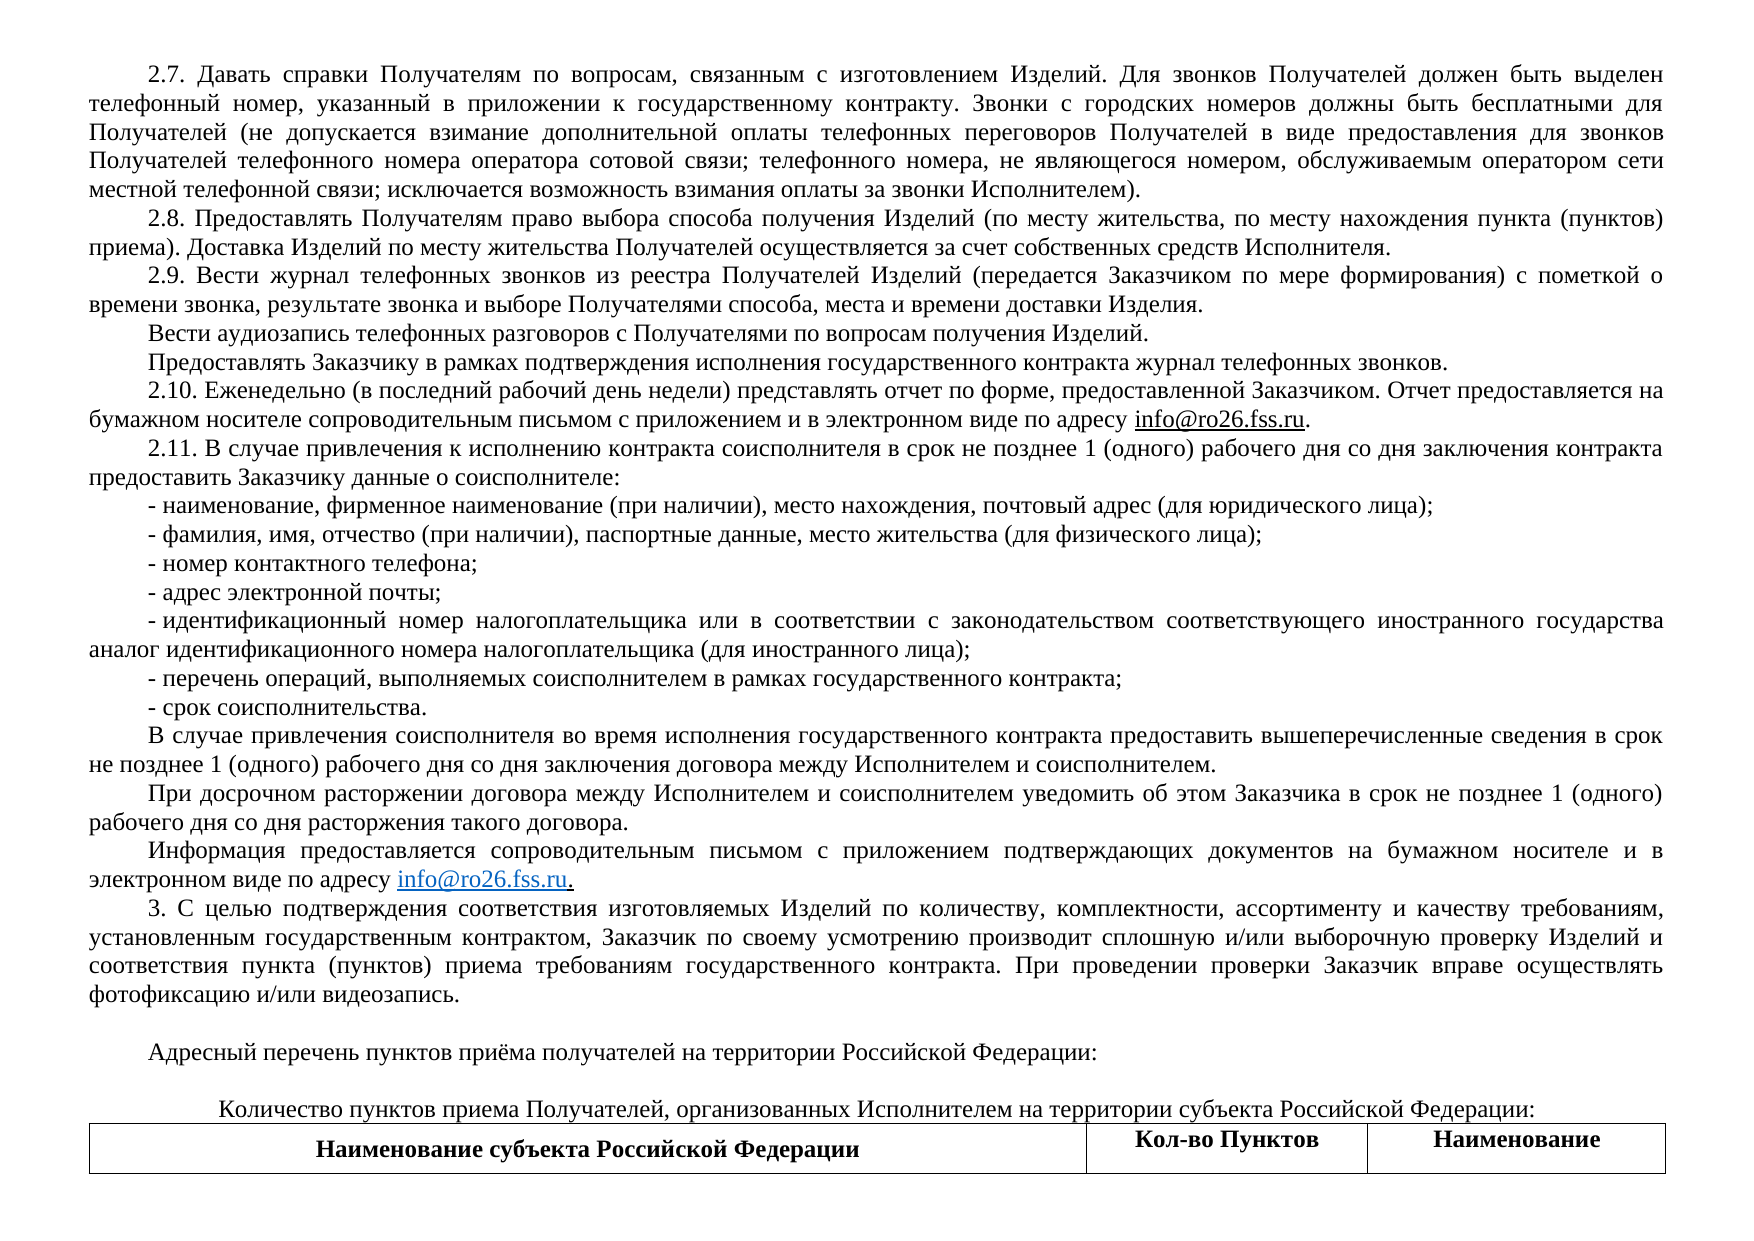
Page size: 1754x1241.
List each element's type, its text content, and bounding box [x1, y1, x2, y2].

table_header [1087, 1124, 1367, 1173]
text В случае привлечения соисполнителя во время исполнения государственного контракта предоставить вышеперечисленные сведения в срок не позднее 1 (одного) рабочего дня со дня заключения договора между Исполнителем и соисполнителем. [89, 720, 1665, 778]
text 2.10. Еженедельно (в последний рабочий день недели) представлять отчет по форме, предоставленной Заказчиком. Отчет предоставляется на бумажном носителе сопроводительным письмом с приложением и в электронном виде по адресу info@ro26.fss.ru. [89, 375, 1665, 433]
text При досрочном расторжении договора между Исполнителем и соисполнителем уведомить об этом Заказчика в срок не позднее 1 (одного) рабочего дня со дня расторжения такого договора. [89, 778, 1665, 835]
text Информация предоставляется сопроводительным письмом с приложением подтверждающих документов на бумажном носителе и в электронном виде по адресу info@ro26.fss.ru. [89, 835, 1665, 893]
list фамилия, имя, отчество (при наличии), паспортные данные, место жительства (для физического лица); [89, 519, 1665, 548]
list срок соисполнительства. [89, 692, 1665, 720]
list адрес электронной почты; [89, 577, 1665, 605]
list наименование, фирменное наименование (при наличии), место нахождения, почтовый адрес (для юридического лица); [89, 490, 1665, 519]
text 2.8. Предоставлять Получателям право выбора способа получения Изделий (по месту жительства, по месту нахождения пункта (пунктов) приема). Доставка Изделий по месту жительства Получателей осуществляется за счет собственных средств Исполнителя. [89, 203, 1665, 260]
text Вести аудиозапись телефонных разговоров с Получателями по вопросам получения Изделий. [89, 318, 1665, 347]
list номер контактного телефона; [89, 548, 1665, 577]
text 2.11. В случае привлечения к исполнению контракта соисполнителя в срок не позднее 1 (одного) рабочего дня со дня заключения контракта предоставить Заказчику данные о соисполнителе: [89, 433, 1665, 490]
text 3. С целью подтверждения соответствия изготовляемых Изделий по количеству, комплектности, ассортименту и качеству требованиям, установленным государственным контрактом, Заказчик по своему усмотрению производит сплошную и/или выборочную проверку Изделий и соответствия пункта (пунктов) приема требованиям государственного контракта. При проведении проверки Заказчик вправе осуществлять фотофиксацию и/или видеозапись. [89, 893, 1665, 1008]
text Предоставлять Заказчику в рамках подтверждения исполнения государственного контракта журнал телефонных звонков. [89, 347, 1665, 375]
text 2.7. Давать справки Получателям по вопросам, связанным с изготовлением Изделий. Для звонков Получателей должен быть выделен телефонный номер, указанный в приложении к государственному контракту. Звонки с городских номеров должны быть бесплатными для Получателей (не допускается взимание дополнительной оплаты телефонных переговоров Получателей в виде предоставления для звонков Получателей телефонного номера оператора сотовой связи; телефонного номера, не являющегося номером, обслуживаемым оператором сети местной телефонной связи; исключается возможность взимания оплаты за звонки Исполнителем). [89, 59, 1665, 203]
list перечень операций, выполняемых соисполнителем в рамках государственного контракта; [89, 663, 1665, 692]
list идентификационный номер налогоплательщика или в соответствии с законодательством соответствующего иностранного государства аналог идентификационного номера налогоплательщика (для иностранного лица); [89, 605, 1665, 663]
text Адресный перечень пунктов приёма получателей на территории Российской Федерации: [89, 1037, 1665, 1065]
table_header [90, 1124, 1086, 1173]
text 2.9. Вести журнал телефонных звонков из реестра Получателей Изделий (передается Заказчиком по мере формирования) с пометкой о времени звонка, результате звонка и выборе Получателями способа, места и времени доставки Изделия. [89, 260, 1665, 318]
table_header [1368, 1124, 1665, 1173]
text Количество пунктов приема Получателей, организованных Исполнителем на территории субъекта Российской Федерации: [89, 1094, 1665, 1123]
